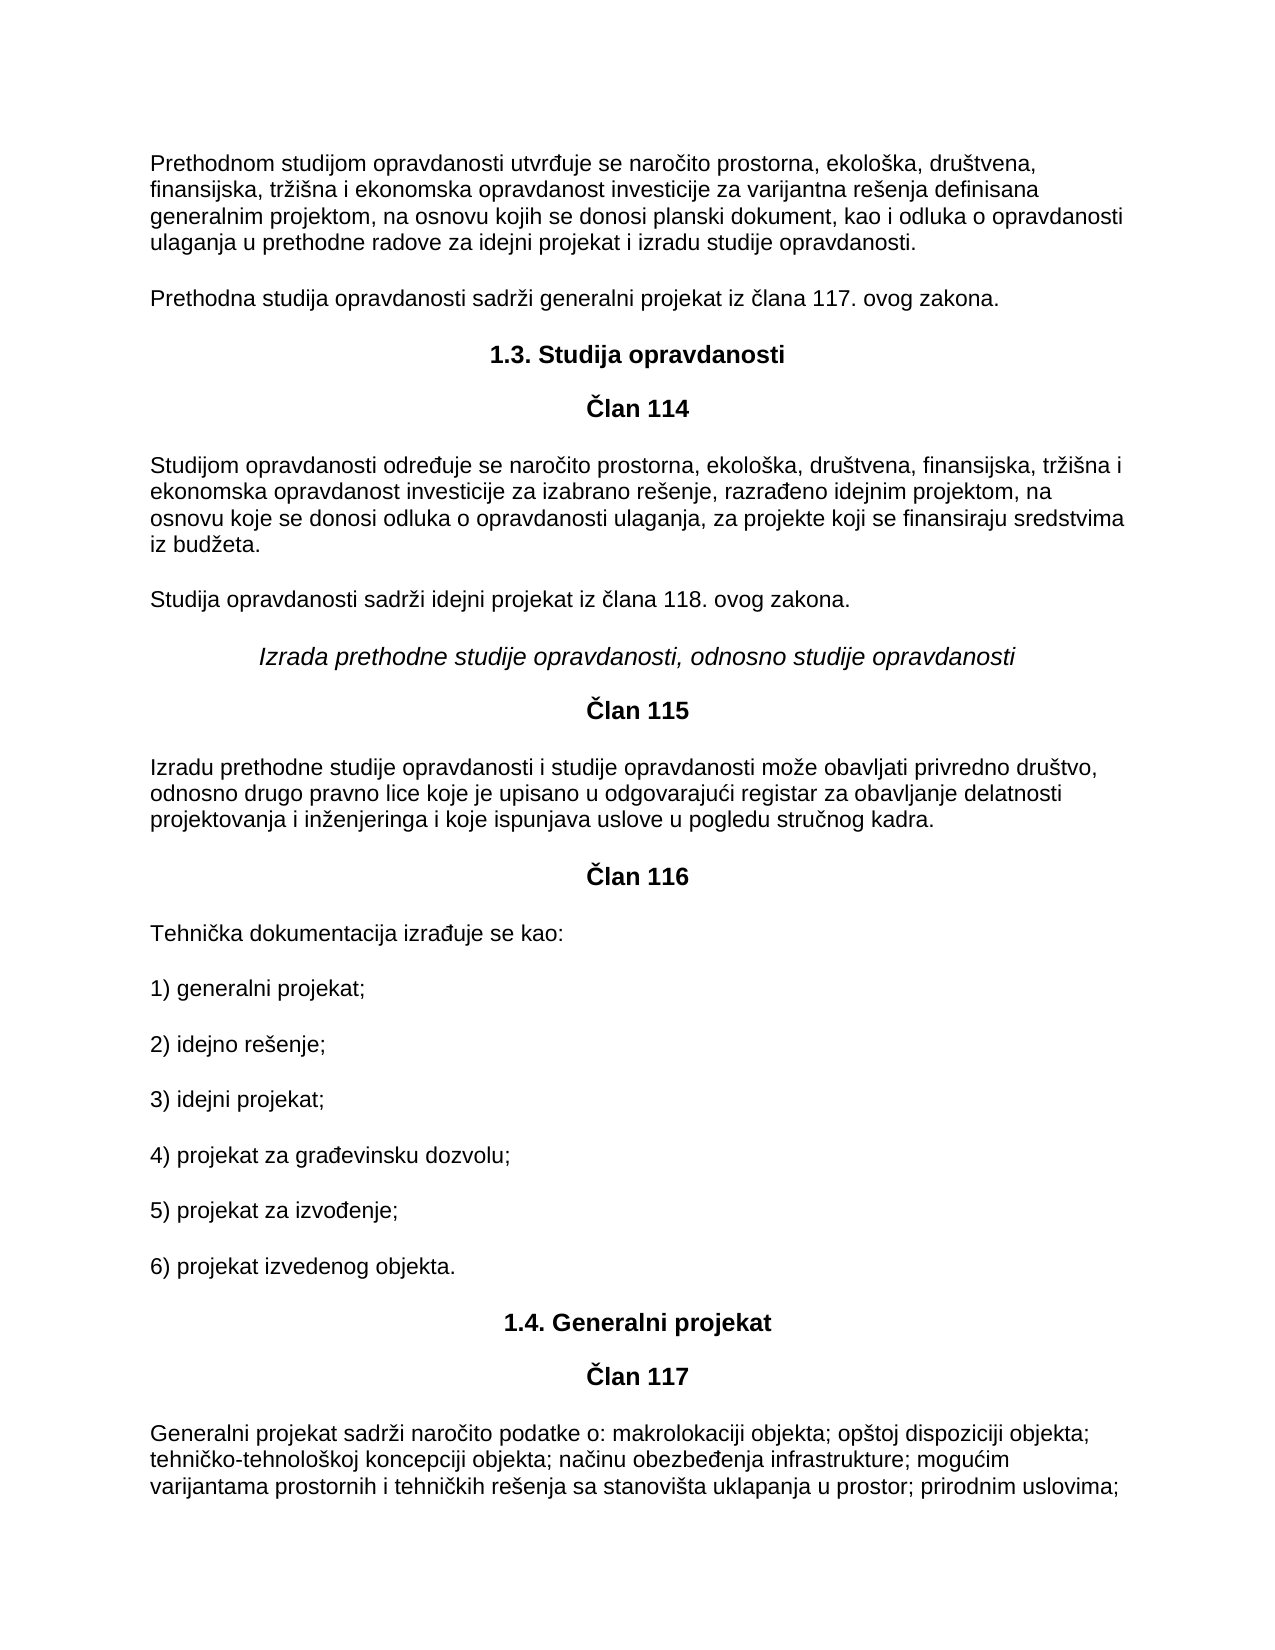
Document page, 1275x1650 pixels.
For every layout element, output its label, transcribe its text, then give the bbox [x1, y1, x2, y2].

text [150, 1420, 1125, 1499]
text 1) generalni projekat; [150, 975, 1125, 1002]
text 6) projekat izvedenog objekta. [150, 1253, 1125, 1279]
text 1.4. Generalni projekat [150, 1308, 1125, 1337]
text 2) idejno rešenje; [150, 1031, 1125, 1057]
text Izrada prethodne studije opravdanosti, odnosno studije opravdanosti [150, 642, 1125, 671]
text 5) projekat za izvođenje; [150, 1197, 1125, 1224]
text Član 114 [150, 394, 1125, 423]
text Član 117 [150, 1362, 1125, 1391]
text Tehnička dokumentacija izrađuje se kao: [150, 920, 1125, 946]
text Izradu prethodne studije opravdanosti i studije opravdanosti može obavljati privredno društvo, odnosno drugo pravno lice koje je upisano u odgovarajući registar za obavljanje delatnosti projektovanja i inženjeringa i koje ispunjava uslove u pogledu stručnog kadra. [150, 753, 1125, 833]
text Član 115 [150, 696, 1125, 724]
text 3) idejni projekat; [150, 1086, 1125, 1113]
text Studijom opravdanosti određuje se naročito prostorna, ekološka, društvena, finansijska, tržišna i ekonomska opravdanost investicije za izabrano rešenje, razrađeno idejnim projektom, na osnovu koje se donosi odluka o opravdanosti ulaganja, za projekte koji se finansiraju sredstvima iz budžeta. [150, 452, 1125, 557]
text 4) projekat za građevinsku dozvolu; [150, 1142, 1125, 1168]
text 1.3. Studija opravdanosti [150, 340, 1125, 369]
text Prethodnom studijom opravdanosti utvrđuje se naročito prostorna, ekološka, društvena, finansijska, tržišna i ekonomska opravdanost investicije za varijantna rešenja definisana generalnim projektom, na osnovu kojih se donosi planski dokument, kao i odluka o opravdanosti ulaganja u prethodne radove za idejni projekat i izradu studije opravdanosti. [150, 150, 1125, 255]
text Član 116 [150, 862, 1125, 891]
text Studija opravdanosti sadrži idejni projekat iz člana 118. ovog zakona. [150, 586, 1125, 613]
text Prethodna studija opravdanosti sadrži generalni projekat iz člana 117. ovog zakona. [150, 284, 1125, 311]
